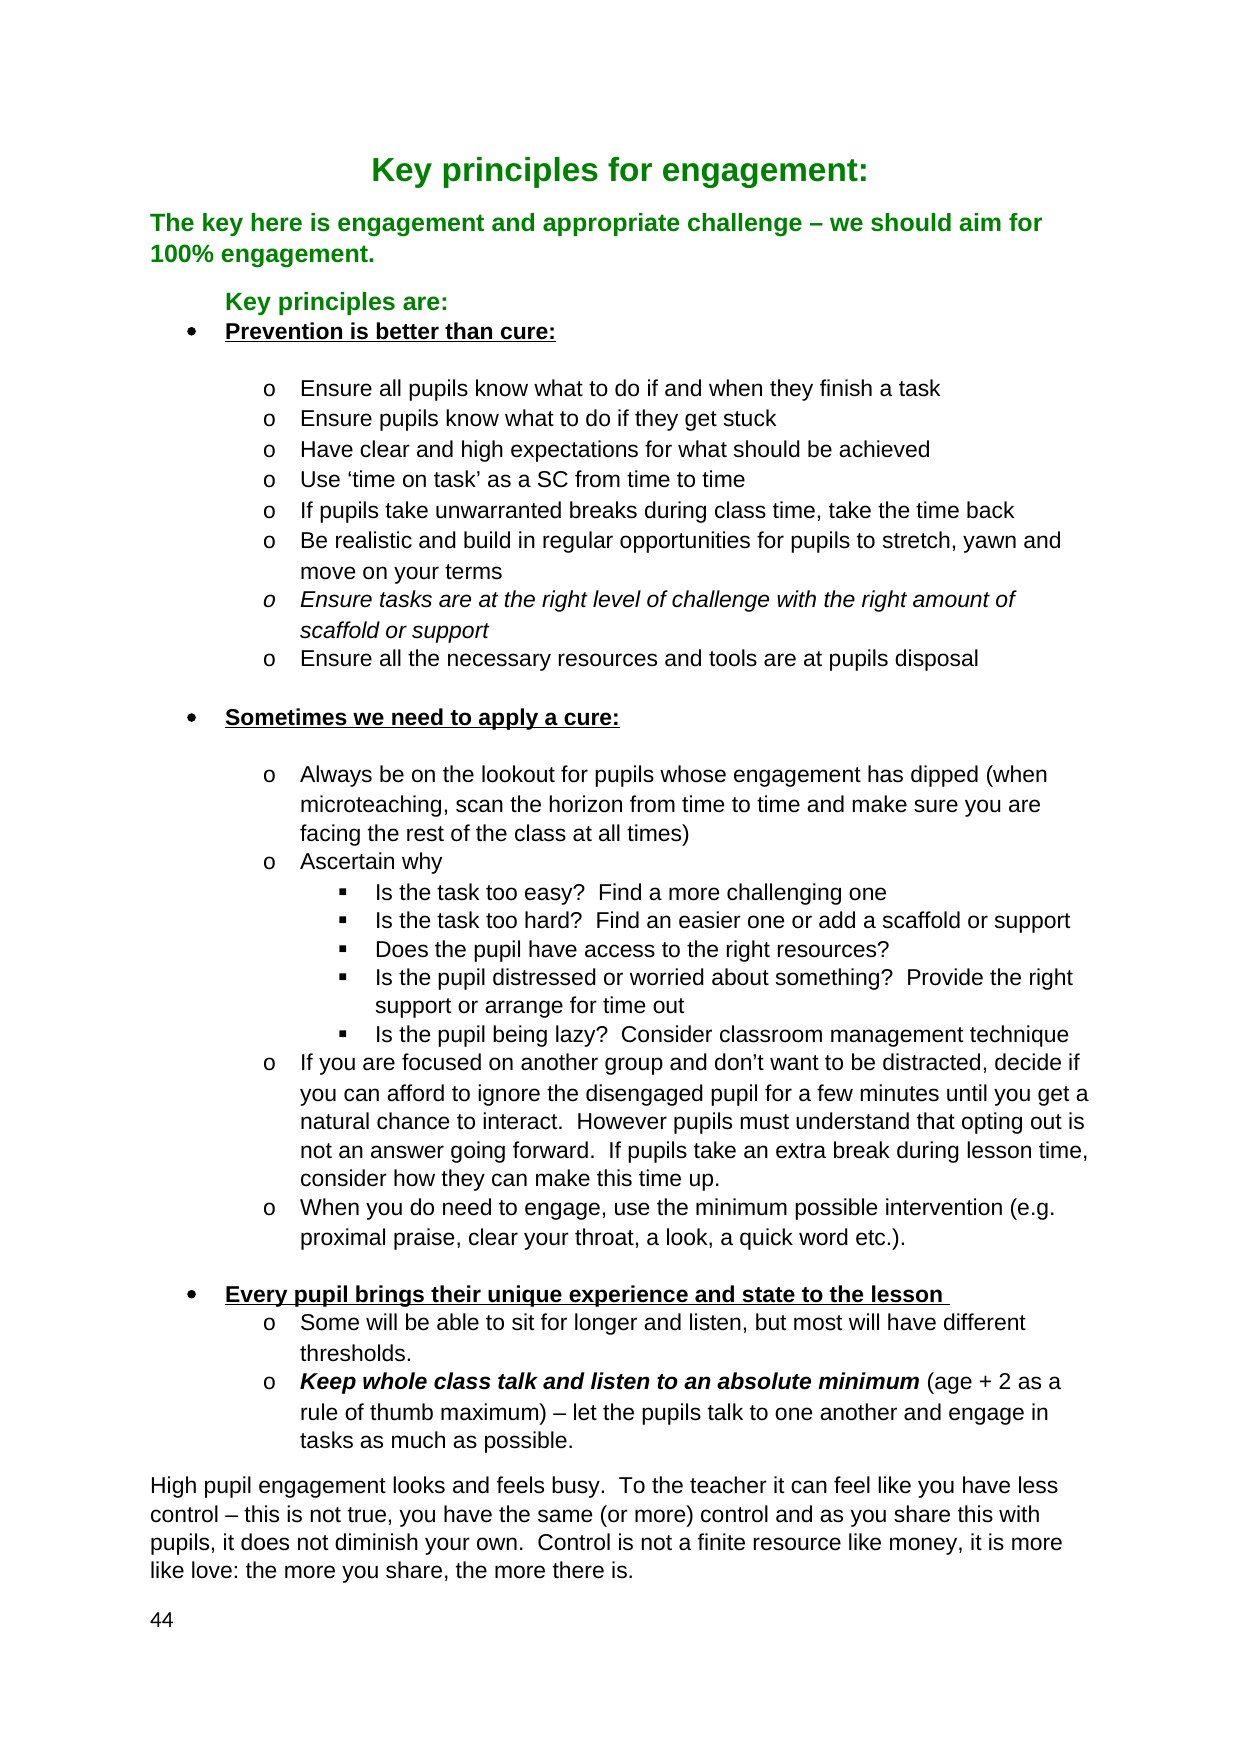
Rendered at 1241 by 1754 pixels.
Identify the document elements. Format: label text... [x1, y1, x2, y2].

list Use ‘time on task’ as a SC from time to time [262, 466, 1090, 495]
list Is the task too easy? Find a more challenging one [337, 879, 1090, 905]
text High pupil engagement looks and feels busy. To the teacher it can feel like you have less control – this is not true, you have the same (or more) control and as you share this with pupils, it does not diminish your own. Control is not a finite resource like money, it is more like love: the more you share, the more there is. [150, 1472, 1090, 1584]
list Ensure all the necessary resources and tools are at pupils disposal [262, 645, 1090, 673]
list Have clear and high expectations for what should be achieved [262, 436, 1090, 464]
list Ascertain why [262, 848, 1090, 877]
list Is the pupil being lazy? Consider classroom management technique [337, 1021, 1090, 1047]
list If pupils take unwarranted breaks during class time, take the time back [262, 497, 1090, 525]
text Key principles for engagement: [150, 150, 1090, 188]
list Ensure all pupils know what to do if and when they finish a task [262, 375, 1090, 403]
list Always be on the lookout for pupils whose engagement has dipped (when microteaching, scan the horizon from time to time and make sure you are facing the rest of the class at all times) [262, 761, 1090, 846]
list Sometimes we need to apply a cure: [187, 704, 1090, 730]
text The key here is engagement and appropriate challenge – we should aim for 100% engagement. [150, 208, 1090, 268]
list When you do need to engage, use the minimum possible intervention (e.g. proximal praise, clear your throat, a look, a quick word etc.). [262, 1193, 1090, 1250]
list Does the pupil have access to the right resources? [337, 936, 1090, 962]
list Every pupil brings their unique experience and state to the lesson [187, 1281, 1090, 1307]
list Keep whole class talk and listen to an absolute minimum (age + 2 as a rule of thumb maximum) – let the pupils talk to one another and engage in tasks as much as possible. [262, 1368, 1090, 1453]
list Some will be able to sit for longer and listen, but most will have different thresholds. [262, 1309, 1090, 1366]
list Key principles are: [225, 287, 1090, 316]
list Be realistic and build in regular opportunities for pupils to stretch, yawn and move on your terms [262, 527, 1090, 584]
list If you are focused on another group and don’t want to be distracted, decide if you can afford to ignore the disengaged pupil for a few minutes until you get a natural chance to interact. However pupils must understand that opting out is not an answer going forward. If pupils take an extra break during lesson time, consider how they can make this time up. [262, 1049, 1090, 1191]
list Ensure tasks are at the right level of challenge with the right amount of scaffold or support [262, 586, 1090, 643]
list Is the pupil distressed or worried about something? Provide the right support or arrange for time out [337, 964, 1090, 1019]
list Prevention is better than cure: [187, 318, 1090, 344]
list Ensure pupils know what to do if they get stuck [262, 405, 1090, 434]
list Is the task too hard? Find an easier one or add a scaffold or support [337, 907, 1090, 933]
